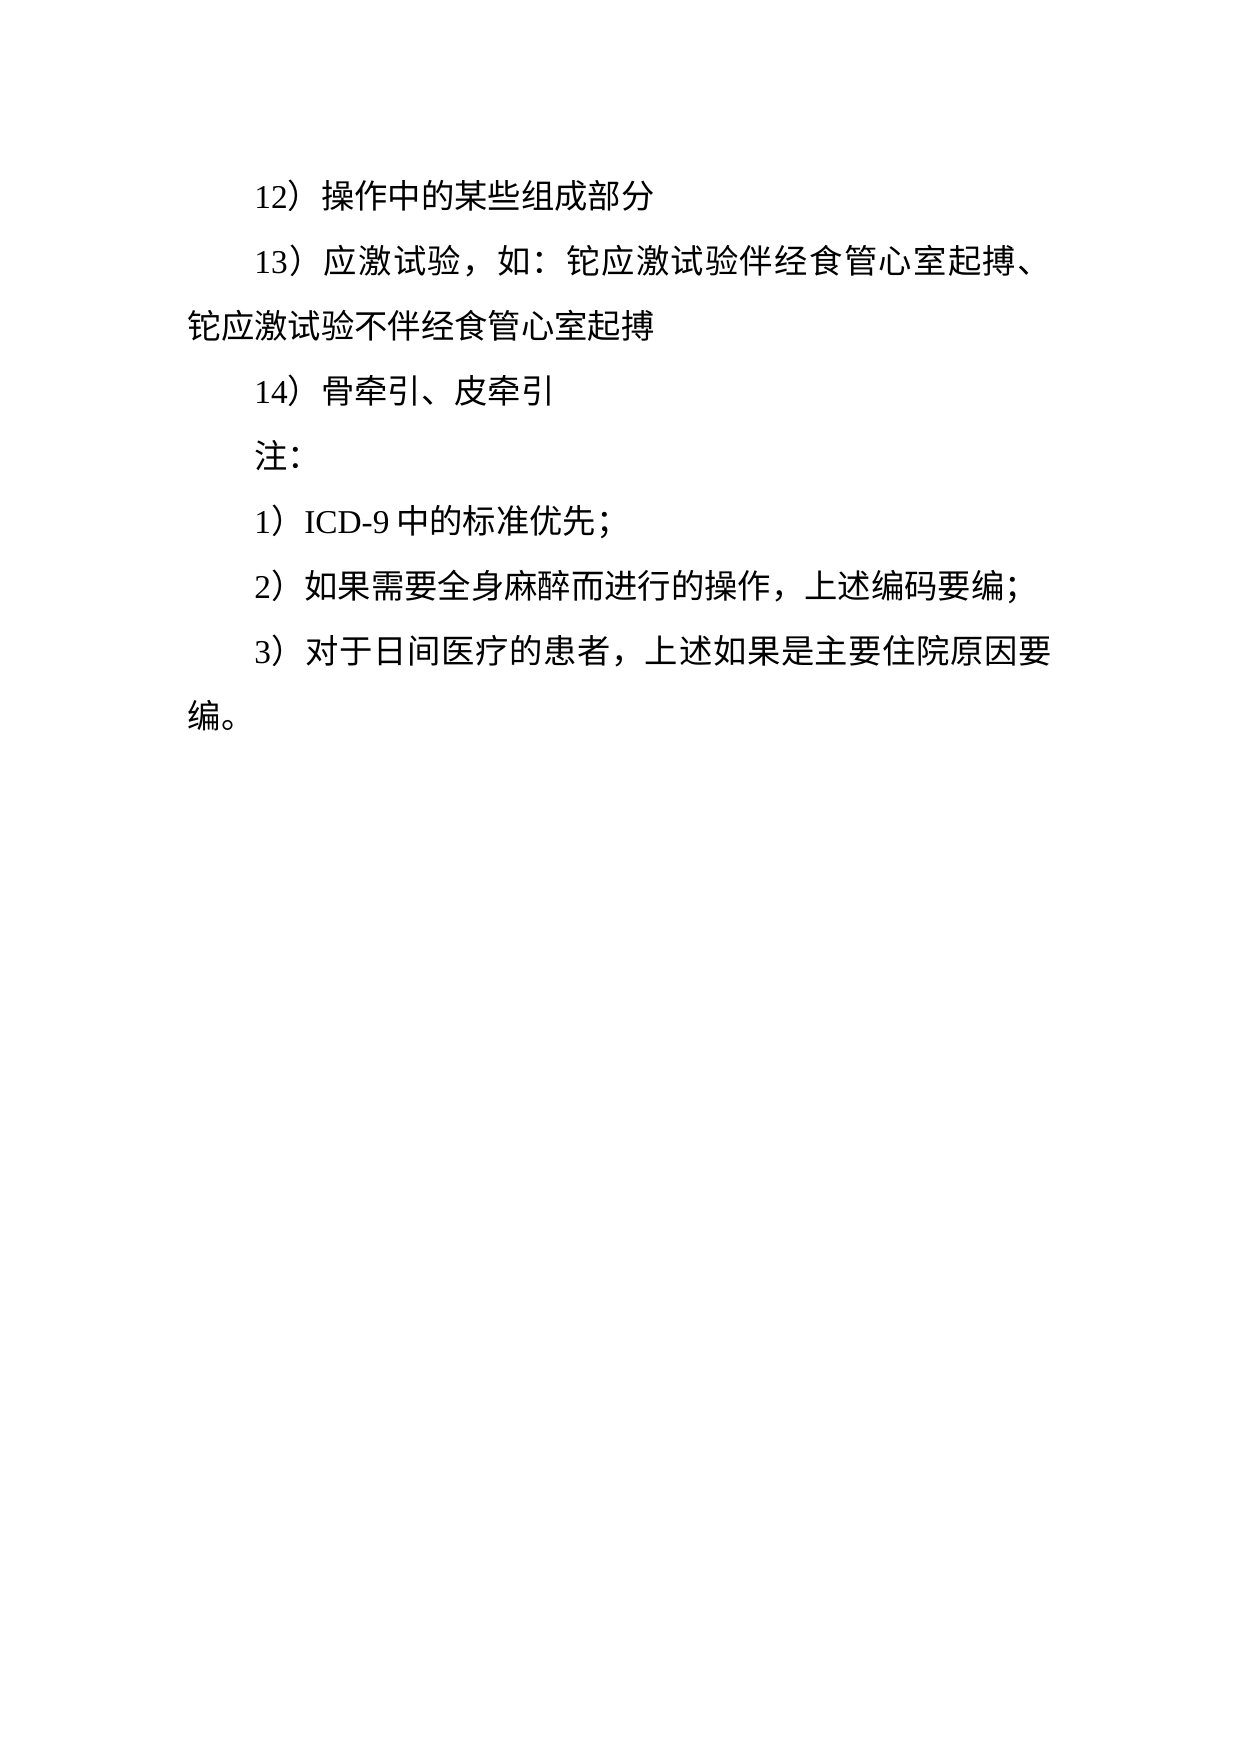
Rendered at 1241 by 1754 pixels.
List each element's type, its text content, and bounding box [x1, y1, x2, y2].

text 3）对于日间医疗的患者，上述如果是主要住院原因要编。 [187, 617, 1053, 747]
text 1）ICD-9中的标准优先； [187, 487, 1053, 552]
text 14）骨牵引、皮牵引 [187, 357, 1053, 422]
text 2）如果需要全身麻醉而进行的操作，上述编码要编； [187, 552, 1053, 617]
text 注： [187, 422, 1053, 487]
text 12）操作中的某些组成部分 [187, 162, 1053, 227]
text 13）应激试验，如：铊应激试验伴经食管心室起搏、铊应激试验不伴经食管心室起搏 [187, 227, 1053, 357]
